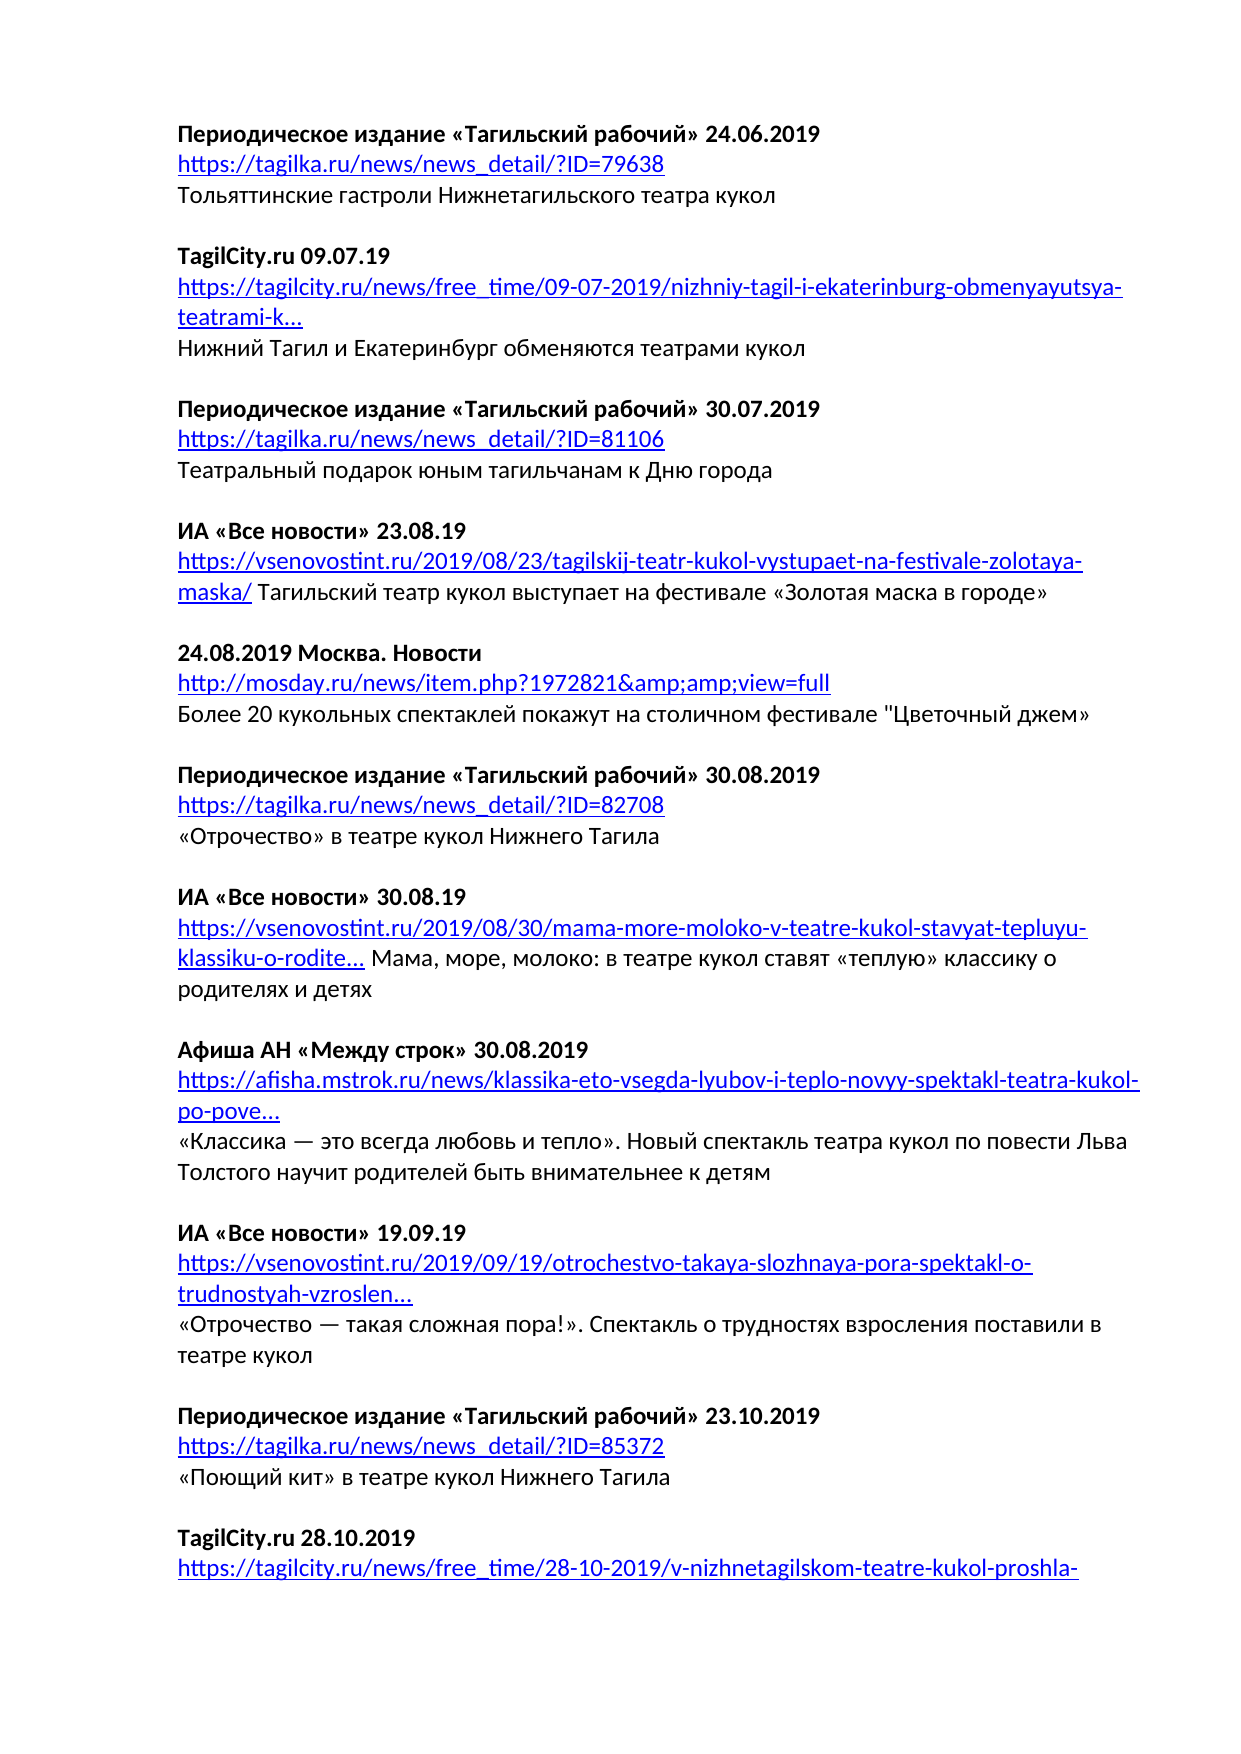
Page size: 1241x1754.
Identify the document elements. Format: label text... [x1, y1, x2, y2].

text https://tagilka.ru/news/news_detail/?ID=85372 «Поющий кит» в театре кукол Нижнего Тагила [177, 1431, 1152, 1492]
text Периодическое издание «Тагильский рабочий» 30.07.2019 https://tagilka.ru/news/news_detail/?ID=81106 Театральный подарок юным тагильчанам к Дню города [177, 393, 1152, 484]
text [177, 1522, 1152, 1583]
text TagilCitу.ru 09.07.19 https://tagilcity.ru/news/free_time/09-07-2019/nizhniy-tagil-i-ekaterinburg-obmenyayutsya-teatrami-k... Нижний Тагил и Екатеринбург обменяются театрами кукол [177, 240, 1152, 362]
text Афиша АН «Между строк» 30.08.2019 https://afisha.mstrok.ru/news/klassika-eto-vsegda-lyubov-i-teplo-novyy-spektakl-teatra-kukol-po-pove... «Классика — это всегда любовь и тепло». Новый спектакль театра кукол по повести Льва Толстого научит родителей быть внимательнее к детям [177, 1034, 1152, 1186]
text Периодическое издание «Тагильский рабочий» 23.10.2019 [177, 1400, 1152, 1431]
text ИА «Все новости» 23.08.19 https://vsenovostint.ru/2019/08/23/tagilskij-teatr-kukol-vystupaet-na-festivale-zolotaya-maska/ Тагильский театр кукол выступает на фестивале «Золотая маска в городе» [177, 515, 1152, 606]
text ИА «Все новости» 19.09.19 https://vsenovostint.ru/2019/09/19/otrochestvo-takaya-slozhnaya-pora-spektakl-o-trudnostyah-vzroslen... «Отрочество — такая сложная пора!». Спектакль о трудностях взросления поставили в театре кукол [177, 1217, 1152, 1369]
text ИА «Все новости» 30.08.19 https://vsenovostint.ru/2019/08/30/mama-more-moloko-v-teatre-kukol-stavyat-tepluyu-klassiku-o-rodite... Мама, море, молоко: в театре кукол ставят «теплую» классику о родителях и детях [177, 881, 1152, 1003]
text Периодическое издание «Тагильский рабочий» 30.08.2019 https://tagilka.ru/news/news_detail/?ID=82708 «Отрочество» в театре кукол Нижнего Тагила [177, 759, 1152, 851]
text Периодическое издание «Тагильский рабочий» 24.06.2019 https://tagilka.ru/news/news_detail/?ID=79638 Тольяттинские гастроли Нижнетагильского театра кукол [177, 118, 1152, 210]
text 24.08.2019 Москва. Новости http://mosday.ru/news/item.php?1972821&amp;amp;view=full Более 20 кукольных спектаклей покажут на столичном фестивале "Цветочный джем» [177, 637, 1152, 728]
